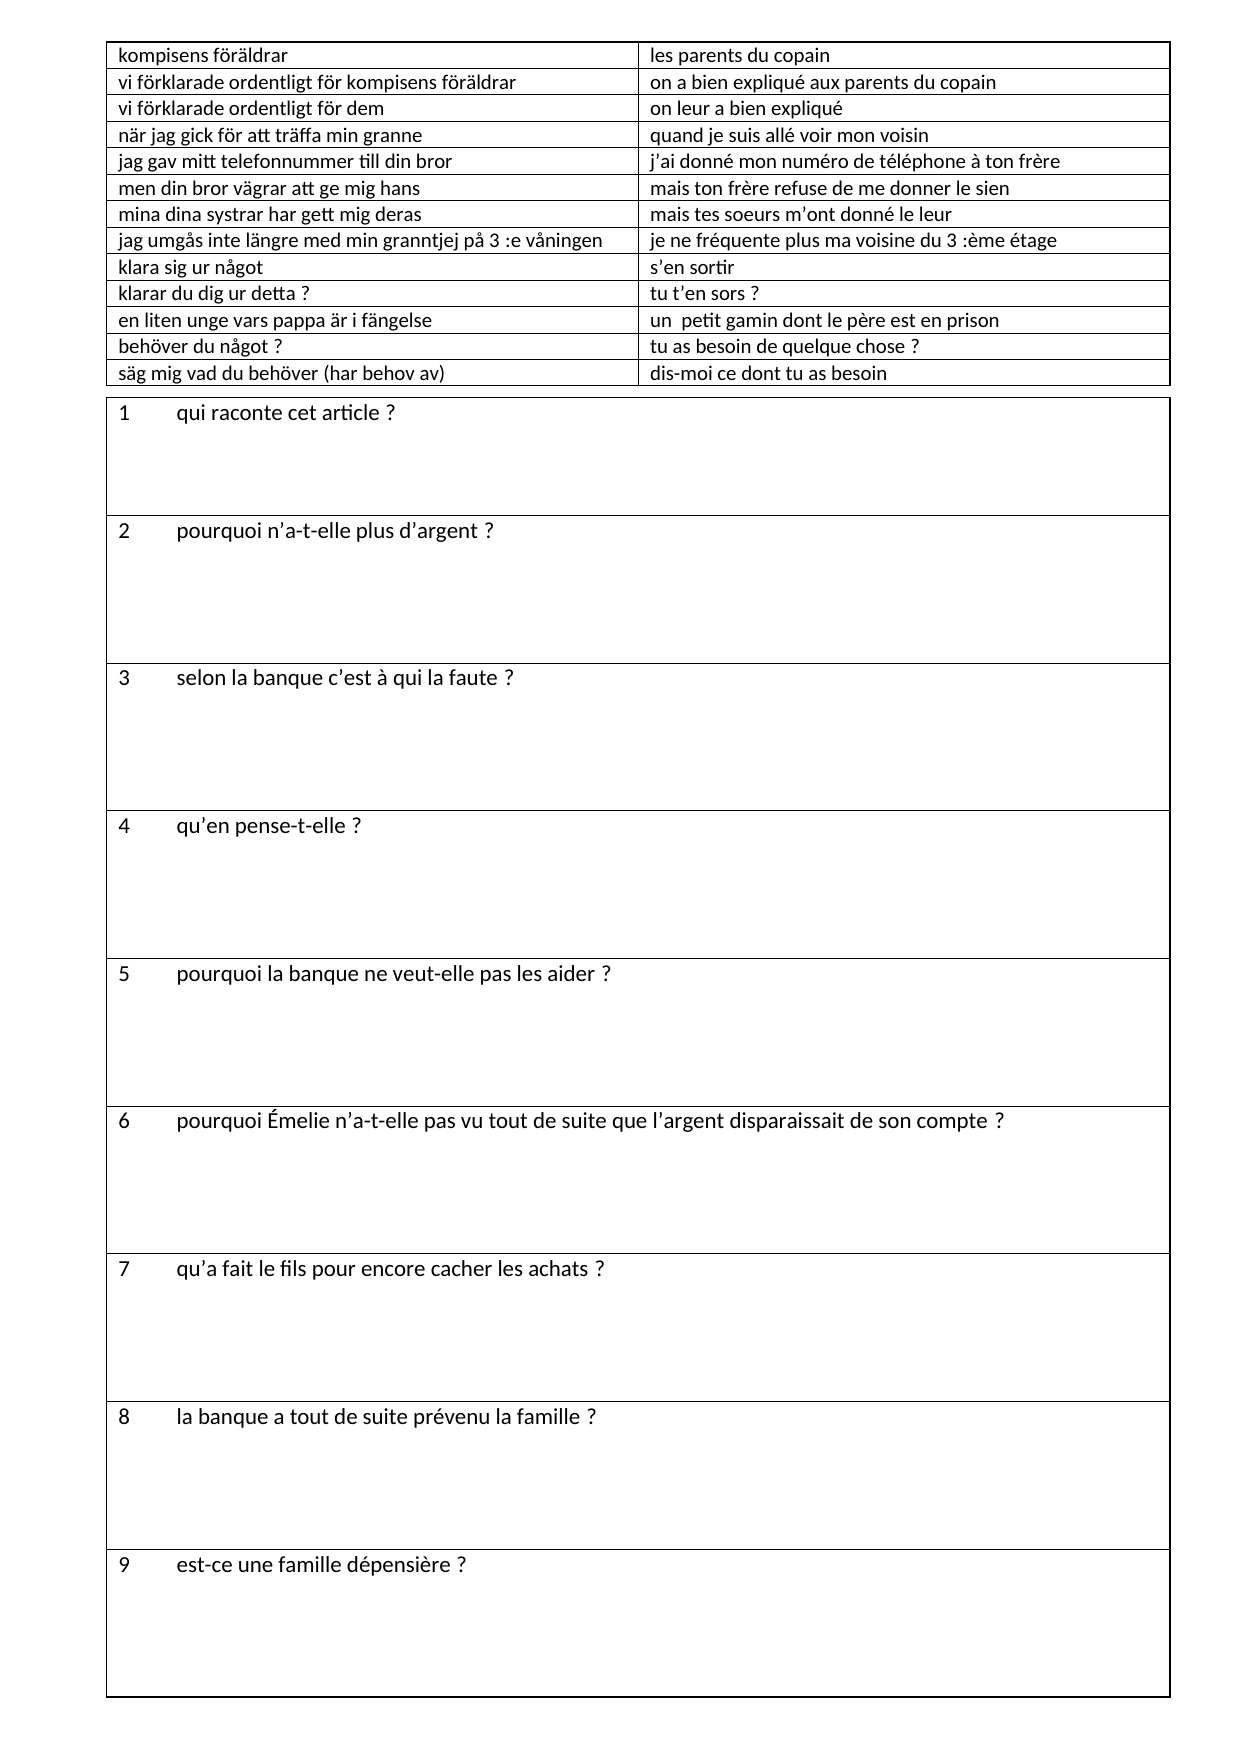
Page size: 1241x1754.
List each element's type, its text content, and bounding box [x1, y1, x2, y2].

table_cell on a bien expliqué aux parents du copain [639, 69, 1169, 94]
table_cell jag gav mitt telefonnummer till din bror [107, 148, 638, 174]
table_cell je ne fréquente plus ma voisine du 3 :ème étage [639, 228, 1169, 253]
table_cell tu t’en sors ? [639, 281, 1169, 306]
table_cell 4 [107, 811, 165, 958]
table_header qui raconte cet article ? [165, 398, 1169, 515]
table_cell tu as besoin de quelque chose ? [639, 334, 1169, 359]
table_cell selon la banque c’est à qui la faute ? [165, 664, 1169, 810]
table_cell on leur a bien expliqué [639, 95, 1169, 121]
table_cell kompisens föräldrar [107, 43, 638, 68]
table_cell 8 [107, 1402, 165, 1549]
table_header 1 [107, 398, 165, 515]
table_cell säg mig vad du behöver (har behov av) [107, 360, 638, 385]
table_cell när jag gick för att träffa min granne [107, 122, 638, 147]
table_cell mais ton frère refuse de me donner le sien [639, 175, 1169, 200]
table_cell dis-moi ce dont tu as besoin [639, 360, 1169, 385]
table_cell 5 [107, 959, 165, 1106]
table_cell 3 [107, 664, 165, 810]
table_cell vi förklarade ordentligt för kompisens föräldrar [107, 69, 638, 94]
table_cell j’ai donné mon numéro de téléphone à ton frère [639, 148, 1169, 174]
table_cell pourquoi n’a-t-elle plus d’argent ? [165, 516, 1169, 662]
table_cell en liten unge vars pappa är i fängelse [107, 307, 638, 332]
table_cell un petit gamin dont le père est en prison [639, 307, 1169, 332]
table_cell 2 [107, 516, 165, 662]
table_cell klarar du dig ur detta ? [107, 281, 638, 306]
table_cell qu’a fait le fils pour encore cacher les achats ? [165, 1254, 1169, 1401]
table_cell men din bror vägrar att ge mig hans [107, 175, 638, 200]
table_cell les parents du copain [639, 43, 1169, 68]
table_cell quand je suis allé voir mon voisin [639, 122, 1169, 147]
table_cell la banque a tout de suite prévenu la famille ? [165, 1402, 1169, 1549]
table_cell 6 [107, 1107, 165, 1253]
table_cell 9 [107, 1550, 165, 1696]
table_cell 7 [107, 1254, 165, 1401]
table_cell mais tes soeurs m’ont donné le leur [639, 201, 1169, 227]
table_cell behöver du något ? [107, 334, 638, 359]
table_cell jag umgås inte längre med min granntjej på 3 :e våningen [107, 228, 638, 253]
table_cell klara sig ur något [107, 254, 638, 279]
table_cell pourquoi Émelie n’a-t-elle pas vu tout de suite que l’argent disparaissait de son compte ? [165, 1107, 1169, 1253]
table_cell vi förklarade ordentligt för dem [107, 95, 638, 121]
table_cell qu’en pense-t-elle ? [165, 811, 1169, 958]
table_cell pourquoi la banque ne veut-elle pas les aider ? [165, 959, 1169, 1106]
table_cell s’en sortir [639, 254, 1169, 279]
table_cell mina dina systrar har gett mig deras [107, 201, 638, 227]
table_cell est-ce une famille dépensière ? [165, 1550, 1169, 1696]
